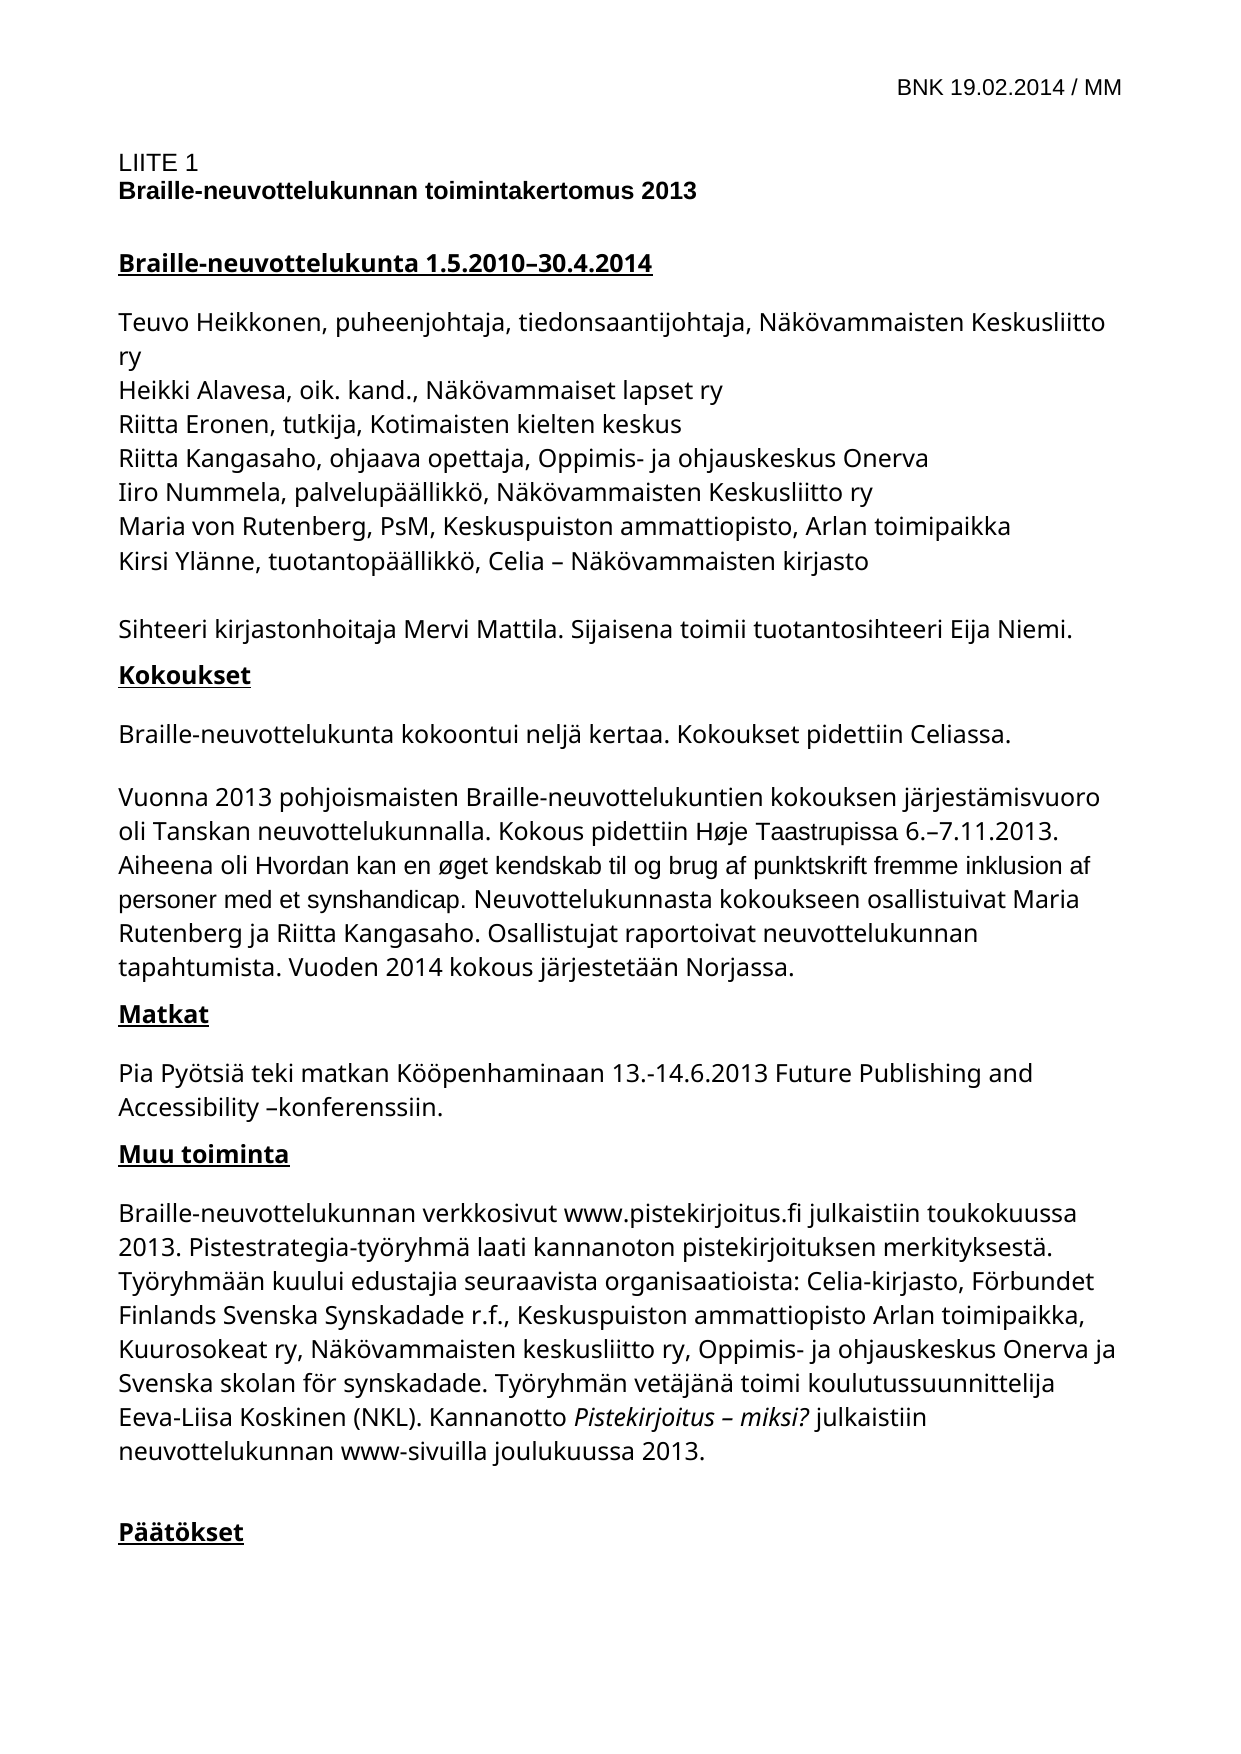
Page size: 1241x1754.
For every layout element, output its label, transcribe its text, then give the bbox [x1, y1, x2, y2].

text LIITE 1 Braille-neuvottelukunnan toimintakertomus 2013 [118, 148, 1122, 233]
text Teuvo Heikkonen, puheenjohtaja, tiedonsaantijohtaja, Näkövammaisten Keskusliitto ry Heikki Alavesa, oik. kand., Näkövammaiset lapset ry Riitta Eronen, tutkija, Kotimaisten kielten keskus Riitta Kangasaho, ohjaava opettaja, Oppimis- ja ohjauskeskus Onerva Iiro Nummela, palvelupäällikkö, Näkövammaisten Keskusliitto ry Maria von Rutenberg, PsM, Keskuspuiston ammattiopisto, Arlan toimipaikka Kirsi Ylänne, tuotantopäällikkö, Celia – Näkövammaisten kirjasto [118, 305, 1122, 577]
text Braille-neuvottelukunnan verkkosivut www.pistekirjoitus.fi julkaistiin toukokuussa 2013. Pistestrategia-työryhmä laati kannanoton pistekirjoituksen merkityksestä. Työryhmään kuului edustajia seuraavista organisaatioista: Celia-kirjasto, Förbundet Finlands Svenska Synskadade r.f., Keskuspuiston ammattiopisto Arlan toimipaikka, Kuurosokeat ry, Näkövammaisten keskusliitto ry, Oppimis- ja ohjauskeskus Onerva ja Svenska skolan för synskadade. Työryhmän vetäjänä toimi koulutussuunnittelija Eeva-Liisa Koskinen (NKL). Kannanotto Pistekirjoitus – miksi? julkaistiin neuvottelukunnan www-sivuilla joulukuussa 2013. [118, 1195, 1122, 1468]
text Matkat [118, 997, 1122, 1031]
text Vuonna 2013 pohjoismaisten Braille-neuvottelukuntien kokouksen järjestämisvuoro oli Tanskan neuvottelukunnalla. Kokous pidettiin Høje Taastrupissa 6.–7.11.2013. Aiheena oli Hvordan kan en øget kendskab til og brug af punktskrift fremme inklusion af personer med et synshandicap. Neuvottelukunnasta kokoukseen osallistuivat Maria Rutenberg ja Riitta Kangasaho. Osallistujat raportoivat neuvottelukunnan tapahtumista. Vuoden 2014 kokous järjestetään Norjassa. [118, 780, 1122, 984]
text Kokoukset [118, 658, 1122, 692]
text Sihteeri kirjastonhoitaja Mervi Mattila. Sijaisena toimii tuotantosihteeri Eija Niemi. [118, 611, 1122, 645]
text Braille-neuvottelukunta 1.5.2010–30.4.2014 [118, 246, 1122, 280]
text Pia Pyötsiä teki matkan Kööpenhaminaan 13.-14.6.2013 Future Publishing and Accessibility –konferenssiin. [118, 1056, 1122, 1124]
text Muu toiminta [118, 1136, 1122, 1170]
text Päätökset [118, 1514, 1122, 1548]
text Braille-neuvottelukunta kokoontui neljä kertaa. Kokoukset pidettiin Celiassa. [118, 717, 1122, 751]
